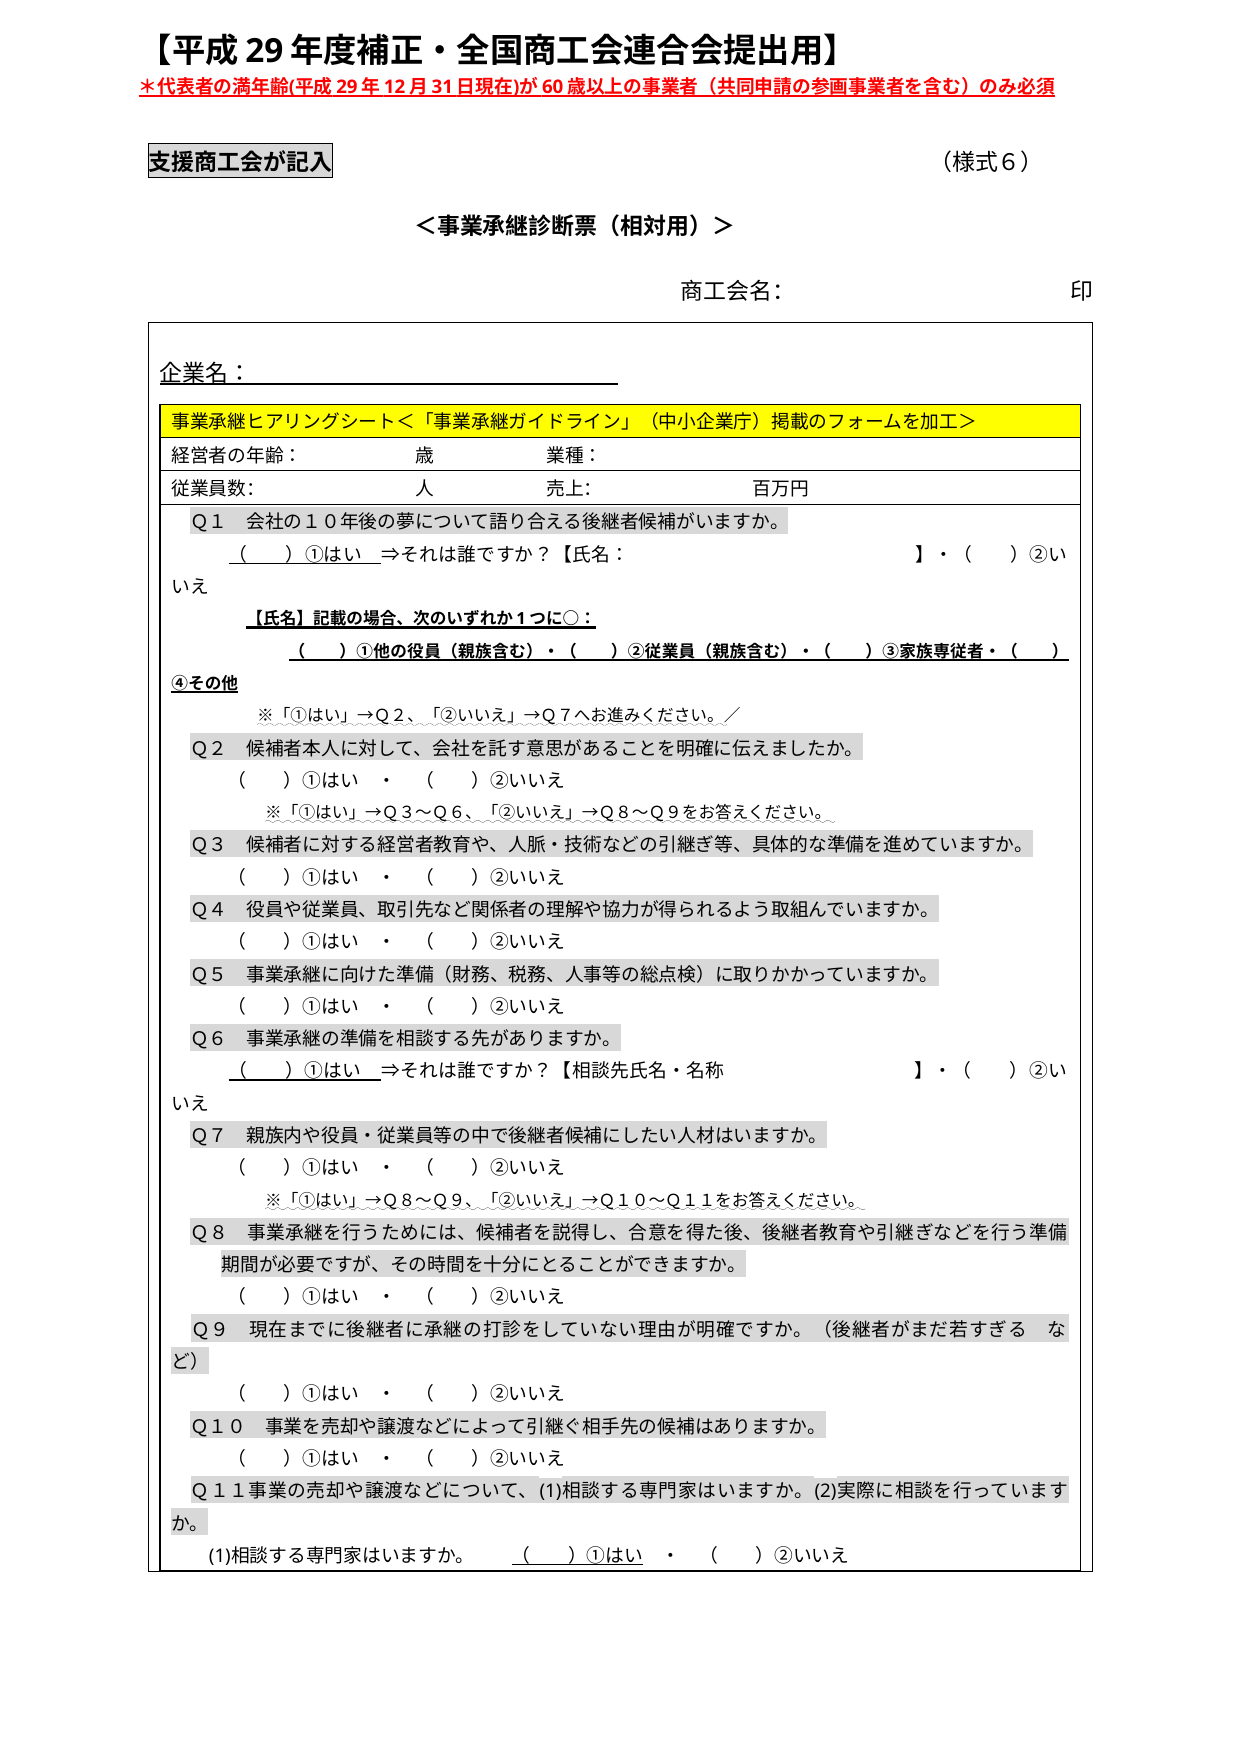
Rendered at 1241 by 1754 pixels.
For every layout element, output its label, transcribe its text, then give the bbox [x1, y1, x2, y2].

text 商工会名： 印 [148, 257, 1092, 322]
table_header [149, 323, 1092, 1571]
text ＜事業承継診断票（相対用）＞ [148, 193, 1001, 257]
text 支援商工会が記入 （様式６） [148, 128, 1092, 193]
